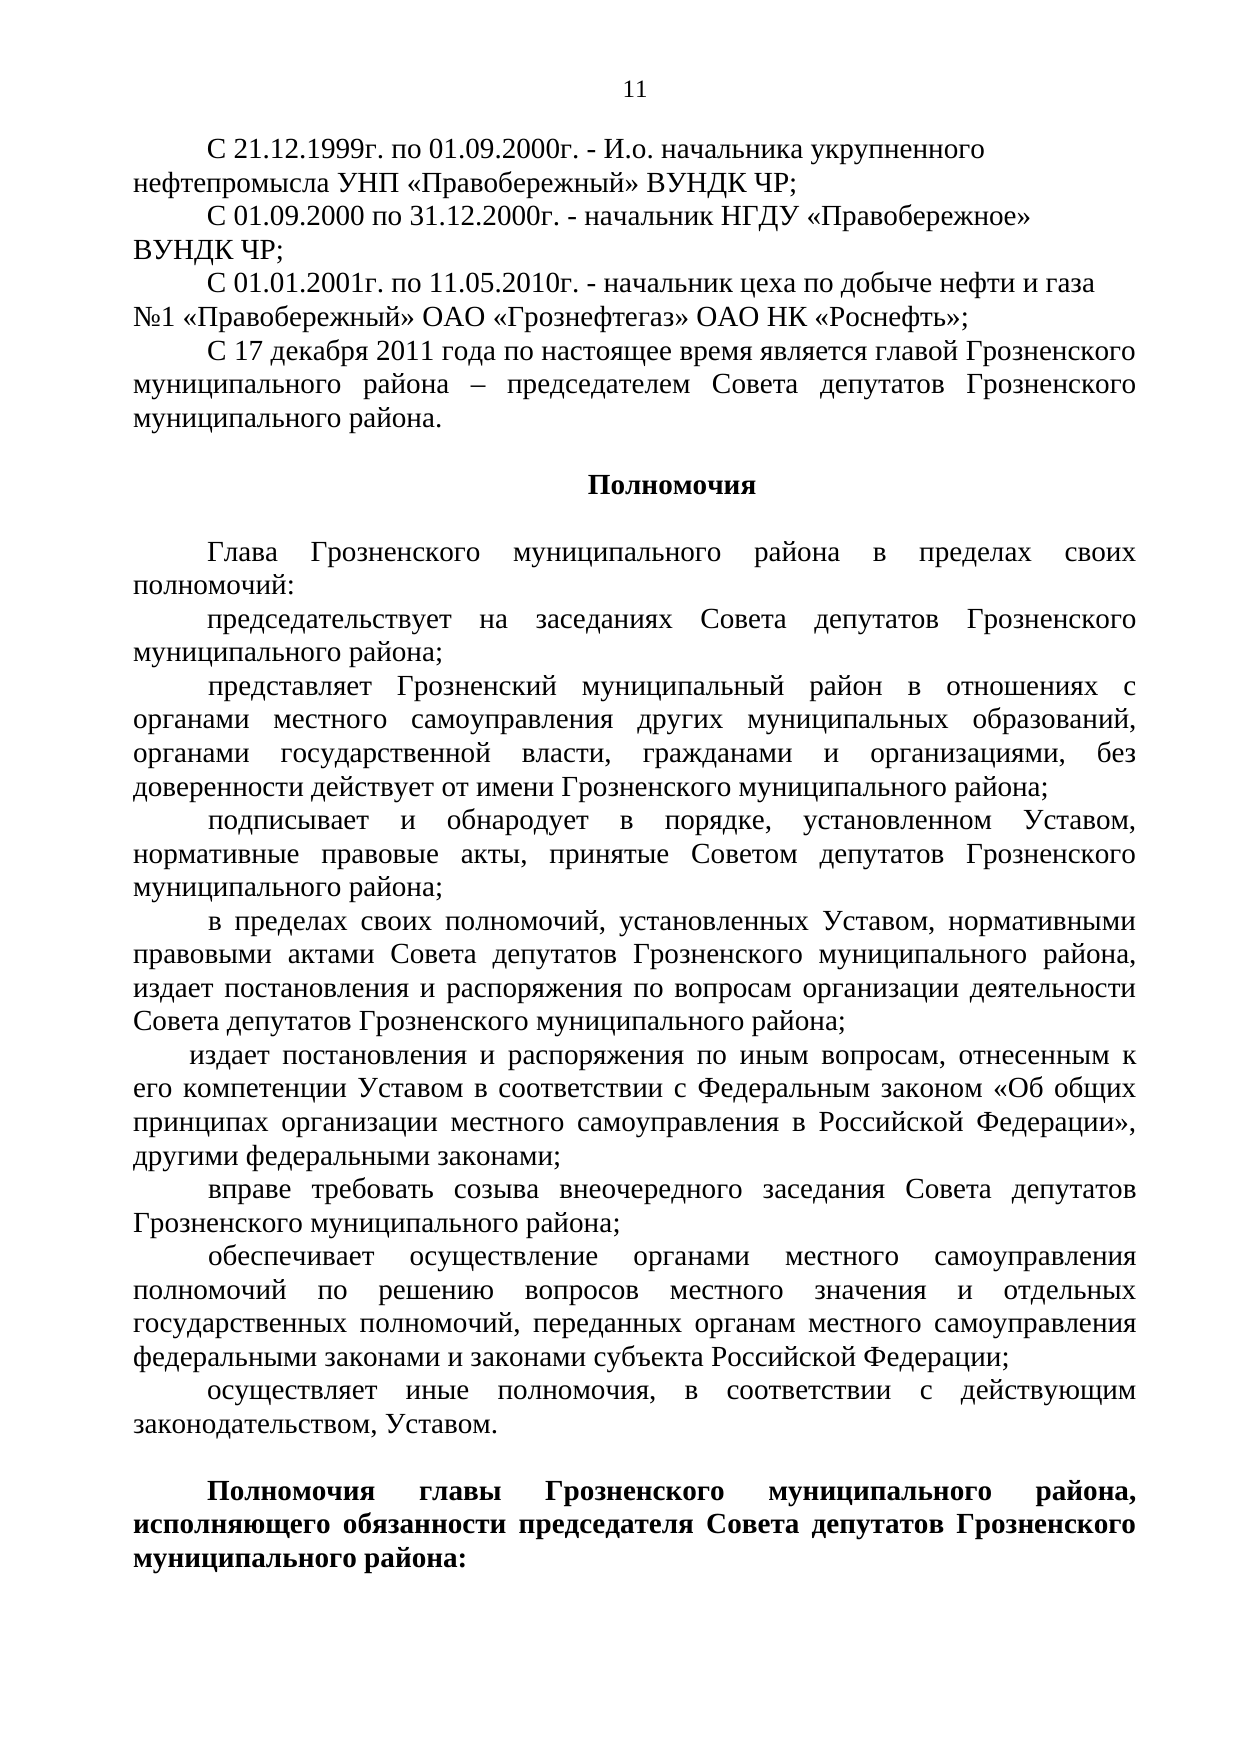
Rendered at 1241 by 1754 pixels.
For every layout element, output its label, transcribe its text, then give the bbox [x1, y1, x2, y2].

text С 01.01.2001г. по 11.05.2010г. - начальник цеха по добыче нефти и газа №1 «Правобережный» ОАО «Грознефтегаз» ОАО НК «Роснефть»; [133, 266, 1137, 333]
text представляет Грозненский муниципальный район в отношениях с органами местного самоуправления других муниципальных образований, органами государственной власти, гражданами и организациями, без доверенности действует от имени Грозненского муниципального района; [133, 668, 1137, 802]
text Полномочия главы Грозненского муниципального района, исполняющего обязанности председателя Совета депутатов Грозненского муниципального района: [133, 1473, 1137, 1574]
text С 17 декабря 2011 года по настоящее время является главой Грозненского муниципального района – председателем Совета депутатов Грозненского муниципального района. [133, 333, 1137, 433]
text Глава Грозненского муниципального района в пределах своих полномочий: [133, 534, 1137, 601]
text в пределах своих полномочий, установленных Уставом, нормативными правовыми актами Совета депутатов Грозненского муниципального района, издает постановления и распоряжения по вопросам организации деятельности Совета депутатов Грозненского муниципального района; [133, 903, 1137, 1037]
text подписывает и обнародует в порядке, установленном Уставом, нормативные правовые акты, принятые Советом депутатов Грозненского муниципального района; [133, 802, 1137, 903]
text вправе требовать созыва внеочередного заседания Совета депутатов Грозненского муниципального района; [133, 1171, 1137, 1238]
text С 21.12.1999г. по 01.09.2000г. - И.о. начальника укрупненного нефтепромысла УНП «Правобережный» ВУНДК ЧР; [133, 131, 1137, 198]
text председательствует на заседаниях Совета депутатов Грозненского муниципального района; [133, 601, 1137, 668]
text осуществляет иные полномочия, в соответствии с действующим законодательством, Уставом. [133, 1372, 1137, 1439]
text Полномочия [133, 467, 1137, 500]
text обеспечивает осуществление органами местного самоуправления полномочий по решению вопросов местного значения и отдельных государственных полномочий, переданных органам местного самоуправления федеральными законами и законами субъекта Российской Федерации; [133, 1238, 1137, 1372]
text издает постановления и распоряжения по иным вопросам, отнесенным к его компетенции Уставом в соответствии с Федеральным законом «Об общих принципах организации местного самоуправления в Российской Федерации», другими федеральными законами; [133, 1037, 1137, 1171]
text С 01.09.2000 по 31.12.2000г. - начальник НГДУ «Правобережное» ВУНДК ЧР; [133, 198, 1137, 266]
